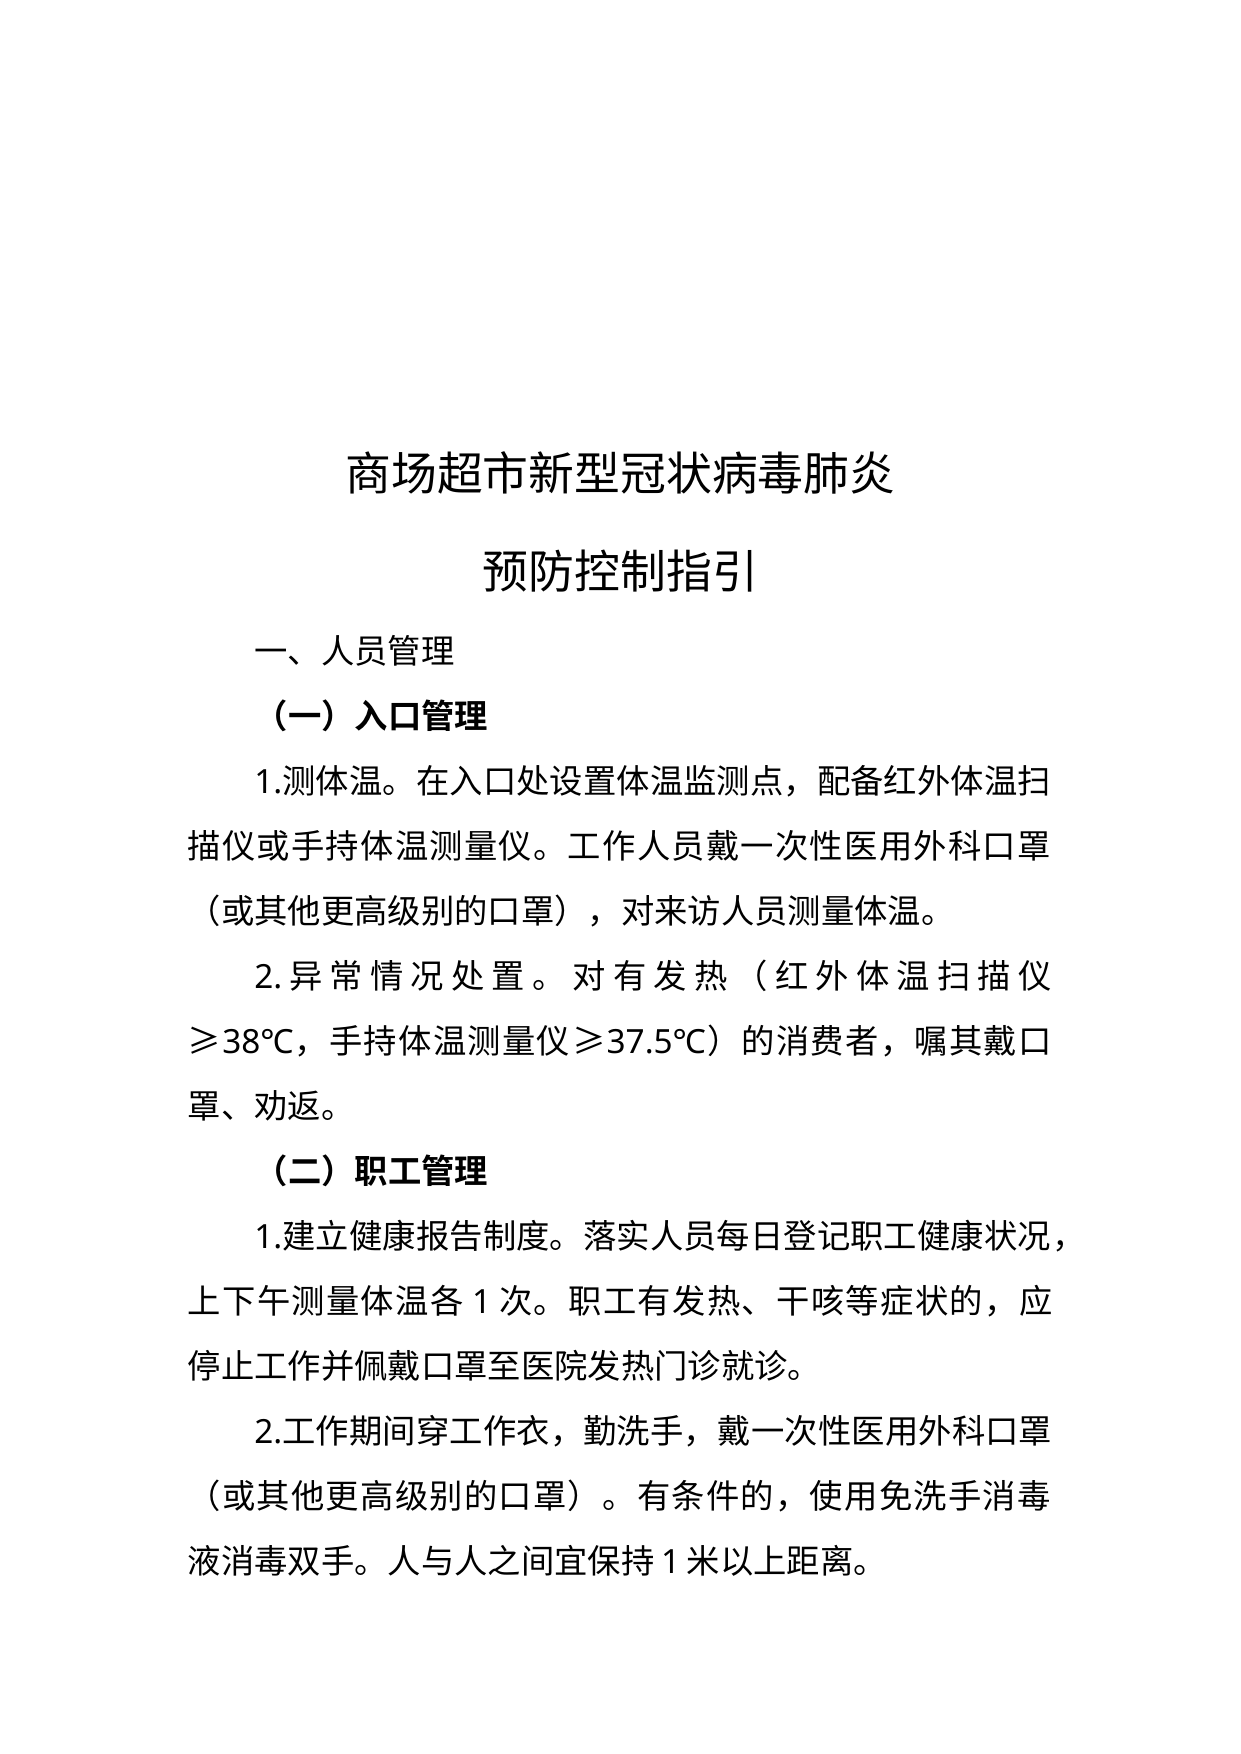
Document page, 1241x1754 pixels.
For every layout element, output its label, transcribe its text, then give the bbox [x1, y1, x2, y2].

text （一）入口管理 [187, 682, 1053, 747]
text 1.测体温。在入口处设置体温监测点，配备红外体温扫描仪或手持体温测量仪。工作人员戴一次性医用外科口罩（或其他更高级别的口罩），对来访人员测量体温。 [187, 747, 1053, 942]
text 预防控制指引 [187, 519, 1053, 617]
text （二）职工管理 [187, 1137, 1053, 1202]
text 2.工作期间穿工作衣，勤洗手，戴一次性医用外科口罩（或其他更高级别的口罩）。有条件的，使用免洗手消毒液消毒双手。人与人之间宜保持1米以上距离。 [187, 1397, 1053, 1592]
text 商场超市新型冠状病毒肺炎 [187, 422, 1053, 519]
text 1.建立健康报告制度。落实人员每日登记职工健康状况，上下午测量体温各1次。职工有发热、干咳等症状的，应停止工作并佩戴口罩至医院发热门诊就诊。 [187, 1202, 1053, 1397]
text 2.异常情况处置。对有发热（红外体温扫描仪≥38℃，手持体温测量仪≥37.5℃）的消费者，嘱其戴口罩、劝返。 [187, 942, 1053, 1137]
text 一、人员管理 [187, 617, 1053, 682]
